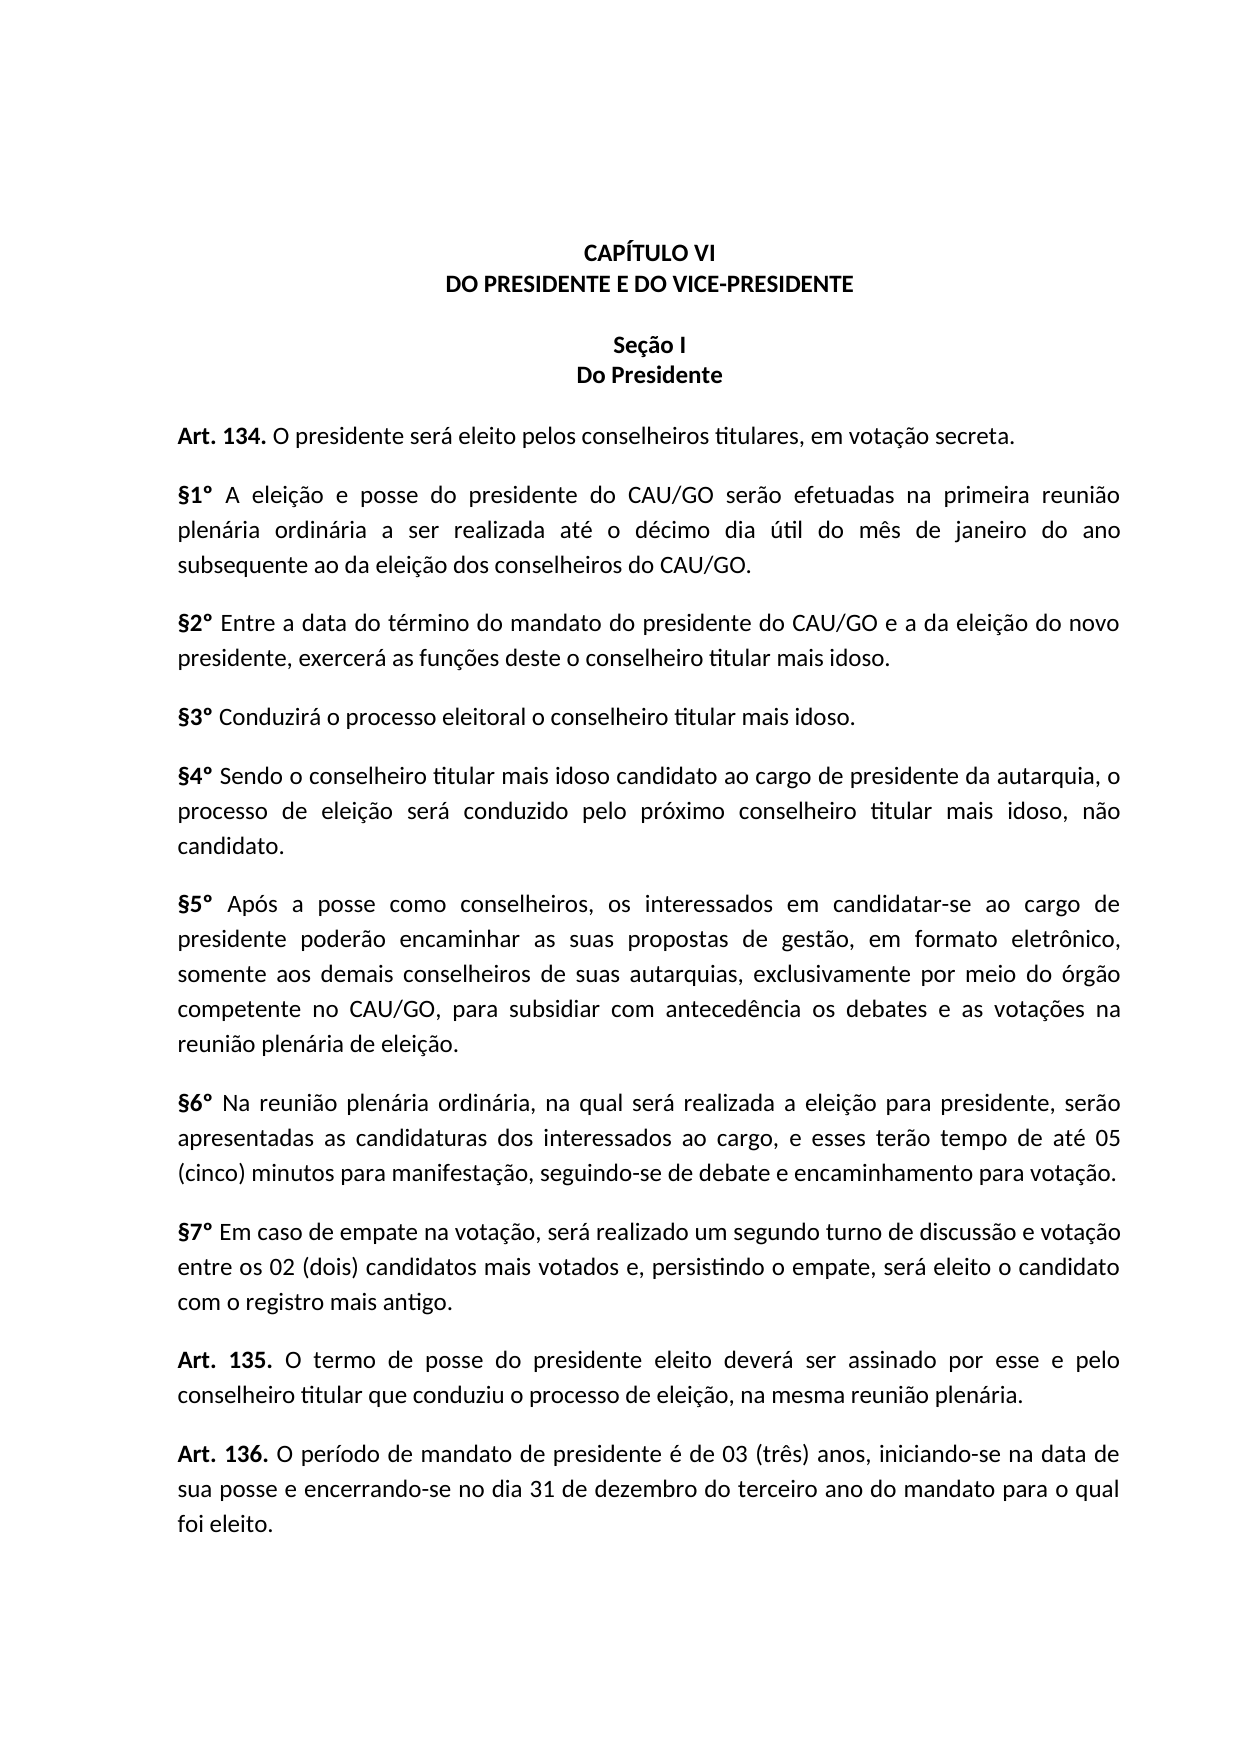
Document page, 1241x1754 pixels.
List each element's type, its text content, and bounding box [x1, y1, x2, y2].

text Art. 135. O termo de posse do presidente eleito deverá ser assinado por esse e pelo conselheiro titular que conduziu o processo de eleição, na mesma reunião plenária. [177, 1344, 1122, 1410]
text §2º Entre a data do término do mandato do presidente do CAU/GO e a da eleição do novo presidente, exercerá as funções deste o conselheiro titular mais idoso. [177, 608, 1122, 673]
text §1º A eleição e posse do presidente do CAU/GO serão efetuadas na primeira reunião plenária ordinária a ser realizada até o décimo dia útil do mês de janeiro do ano subsequente ao da eleição dos conselheiros do CAU/GO. [177, 479, 1122, 579]
text Art. 134. O presidente será eleito pelos conselheiros titulares, em votação secreta. [177, 420, 1122, 451]
text §7º Em caso de empate na votação, será realizado um segundo turno de discussão e votação entre os 02 (dois) candidatos mais votados e, persistindo o empate, será eleito o candidato com o registro mais antigo. [177, 1216, 1122, 1316]
text Art. 136. O período de mandato de presidente é de 03 (três) anos, iniciando-se na data de sua posse e encerrando-se no dia 31 de dezembro do terceiro ano do mandato para o qual foi eleito. [177, 1438, 1122, 1539]
text §4º Sendo o conselheiro titular mais idoso candidato ao cargo de presidente da autarquia, o processo de eleição será conduzido pelo próximo conselheiro titular mais idoso, não candidato. [177, 760, 1122, 860]
text Do Presidente [177, 359, 1122, 390]
text CAPÍTULO VI [177, 237, 1122, 268]
text §3º Conduzirá o processo eleitoral o conselheiro titular mais idoso. [177, 701, 1122, 732]
text Seção I [177, 329, 1122, 359]
text §6º Na reunião plenária ordinária, na qual será realizada a eleição para presidente, serão apresentadas as candidaturas dos interessados ao cargo, e esses terão tempo de até 05 (cinco) minutos para manifestação, seguindo-se de debate e encaminhamento para votação. [177, 1087, 1122, 1188]
text DO PRESIDENTE E DO VICE-PRESIDENTE [177, 268, 1122, 298]
text §5º Após a posse como conselheiros, os interessados em candidatar-se ao cargo de presidente poderão encaminhar as suas propostas de gestão, em formato eletrônico, somente aos demais conselheiros de suas autarquias, exclusivamente por meio do órgão competente no CAU/GO, para subsidiar com antecedência os debates e as votações na reunião plenária de eleição. [177, 888, 1122, 1059]
